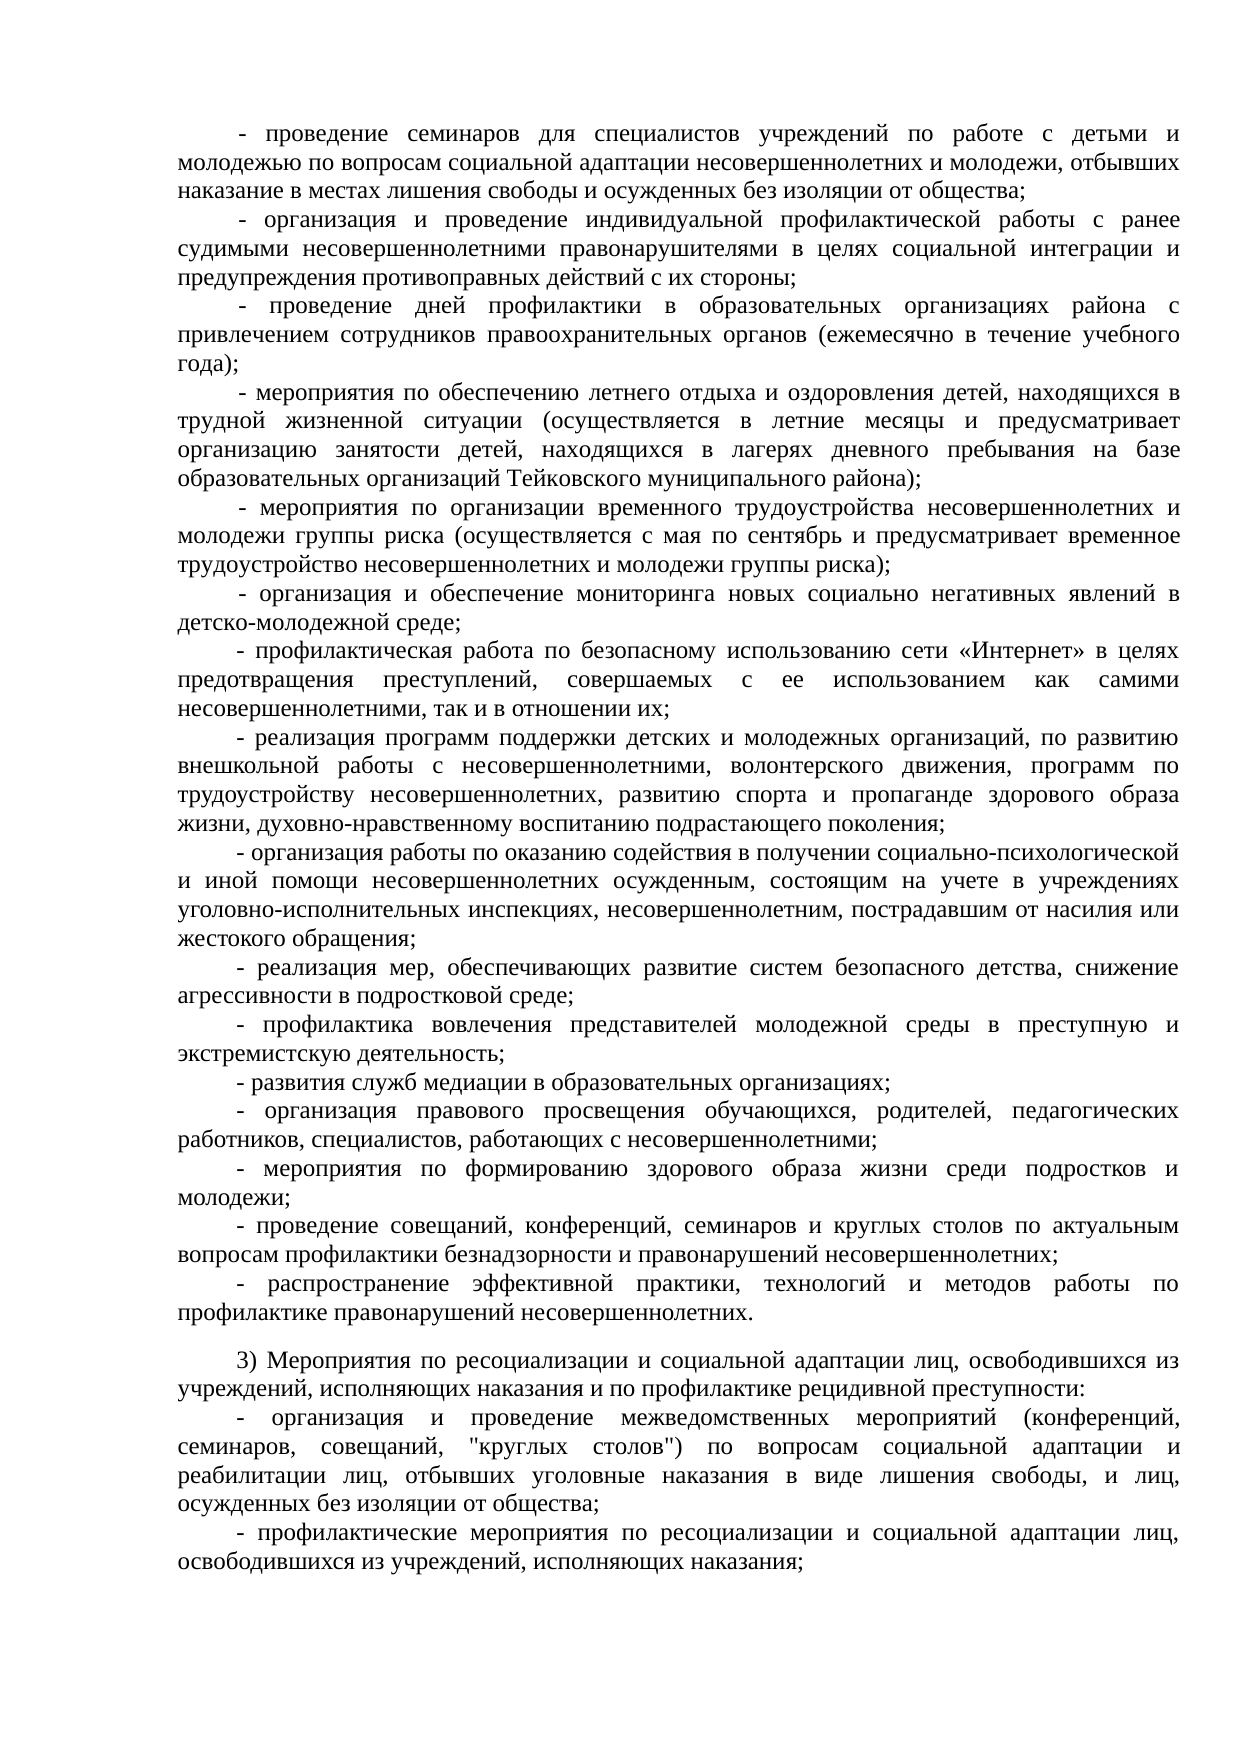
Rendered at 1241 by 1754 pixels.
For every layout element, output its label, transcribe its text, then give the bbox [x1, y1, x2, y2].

text - профилактические мероприятия по ресоциализации и социальной адаптации лиц, освободившихся из учреждений, исполняющих наказания; [177, 1517, 1180, 1575]
text - распространение эффективной практики, технологий и методов работы по профилактике правонарушений несовершеннолетних. [177, 1268, 1180, 1326]
text - профилактическая работа по безопасному использованию сети «Интернет» в целях предотвращения преступлений, совершаемых с ее использованием как самими несовершеннолетними, так и в отношении их; [177, 636, 1180, 722]
text - профилактика вовлечения представителей молодежной среды в преступную и экстремистскую деятельность; [177, 1009, 1180, 1067]
text - организация и проведение межведомственных мероприятий (конференций, семинаров, совещаний, "круглых столов") по вопросам социальной адаптации и реабилитации лиц, отбывших уголовные наказания в виде лишения свободы, и лиц, осужденных без изоляции от общества; [177, 1402, 1181, 1517]
text - организация правового просвещения обучающихся, родителей, педагогических работников, специалистов, работающих с несовершеннолетними; [177, 1096, 1180, 1153]
text - развития служб медиации в образовательных организациях; [177, 1067, 1180, 1096]
text - мероприятия по обеспечению летнего отдыха и оздоровления детей, находящихся в трудной жизненной ситуации (осуществляется в летние месяцы и предусматривает организацию занятости детей, находящихся в лагерях дневного пребывания на базе образовательных организаций Тейковского муниципального района); [177, 377, 1181, 492]
text - организация работы по оказанию содействия в получении социально-психологической и иной помощи несовершеннолетних осужденным, состоящим на учете в учреждениях уголовно-исполнительных инспекциях, несовершеннолетним, пострадавшим от насилия или жестокого обращения; [177, 837, 1180, 952]
text - мероприятия по организации временного трудоустройства несовершеннолетних и молодежи группы риска (осуществляется с мая по сентябрь и предусматривает временное трудоустройство несовершеннолетних и молодежи группы риска); [177, 492, 1181, 578]
text - организация и проведение индивидуальной профилактической работы с ранее судимыми несовершеннолетними правонарушителями в целях социальной интеграции и предупреждения противоправных действий с их стороны; [177, 204, 1181, 291]
text - проведение дней профилактики в образовательных организациях района с привлечением сотрудников правоохранительных органов (ежемесячно в течение учебного года); [177, 291, 1181, 377]
text - проведение совещаний, конференций, семинаров и круглых столов по актуальным вопросам профилактики безнадзорности и правонарушений несовершеннолетних; [177, 1211, 1180, 1268]
text - реализация программ поддержки детских и молодежных организаций, по развитию внешкольной работы с несовершеннолетними, волонтерского движения, программ по трудоустройству несовершеннолетних, развитию спорта и пропаганде здорового образа жизни, духовно-нравственному воспитанию подрастающего поколения; [177, 722, 1180, 837]
text - проведение семинаров для специалистов учреждений по работе с детьми и молодежью по вопросам социальной адаптации несовершеннолетних и молодежи, отбывших наказание в местах лишения свободы и осужденных без изоляции от общества; [177, 118, 1181, 204]
text - реализация мер, обеспечивающих развитие систем безопасного детства, снижение агрессивности в подростковой среде; [177, 952, 1180, 1009]
text - организация и обеспечение мониторинга новых социально негативных явлений в детско-молодежной среде; [177, 578, 1181, 636]
text - мероприятия по формированию здорового образа жизни среди подростков и молодежи; [177, 1153, 1180, 1211]
text 3) Мероприятия по ресоциализации и социальной адаптации лиц, освободившихся из учреждений, исполняющих наказания и по профилактике рецидивной преступности: [177, 1345, 1180, 1402]
